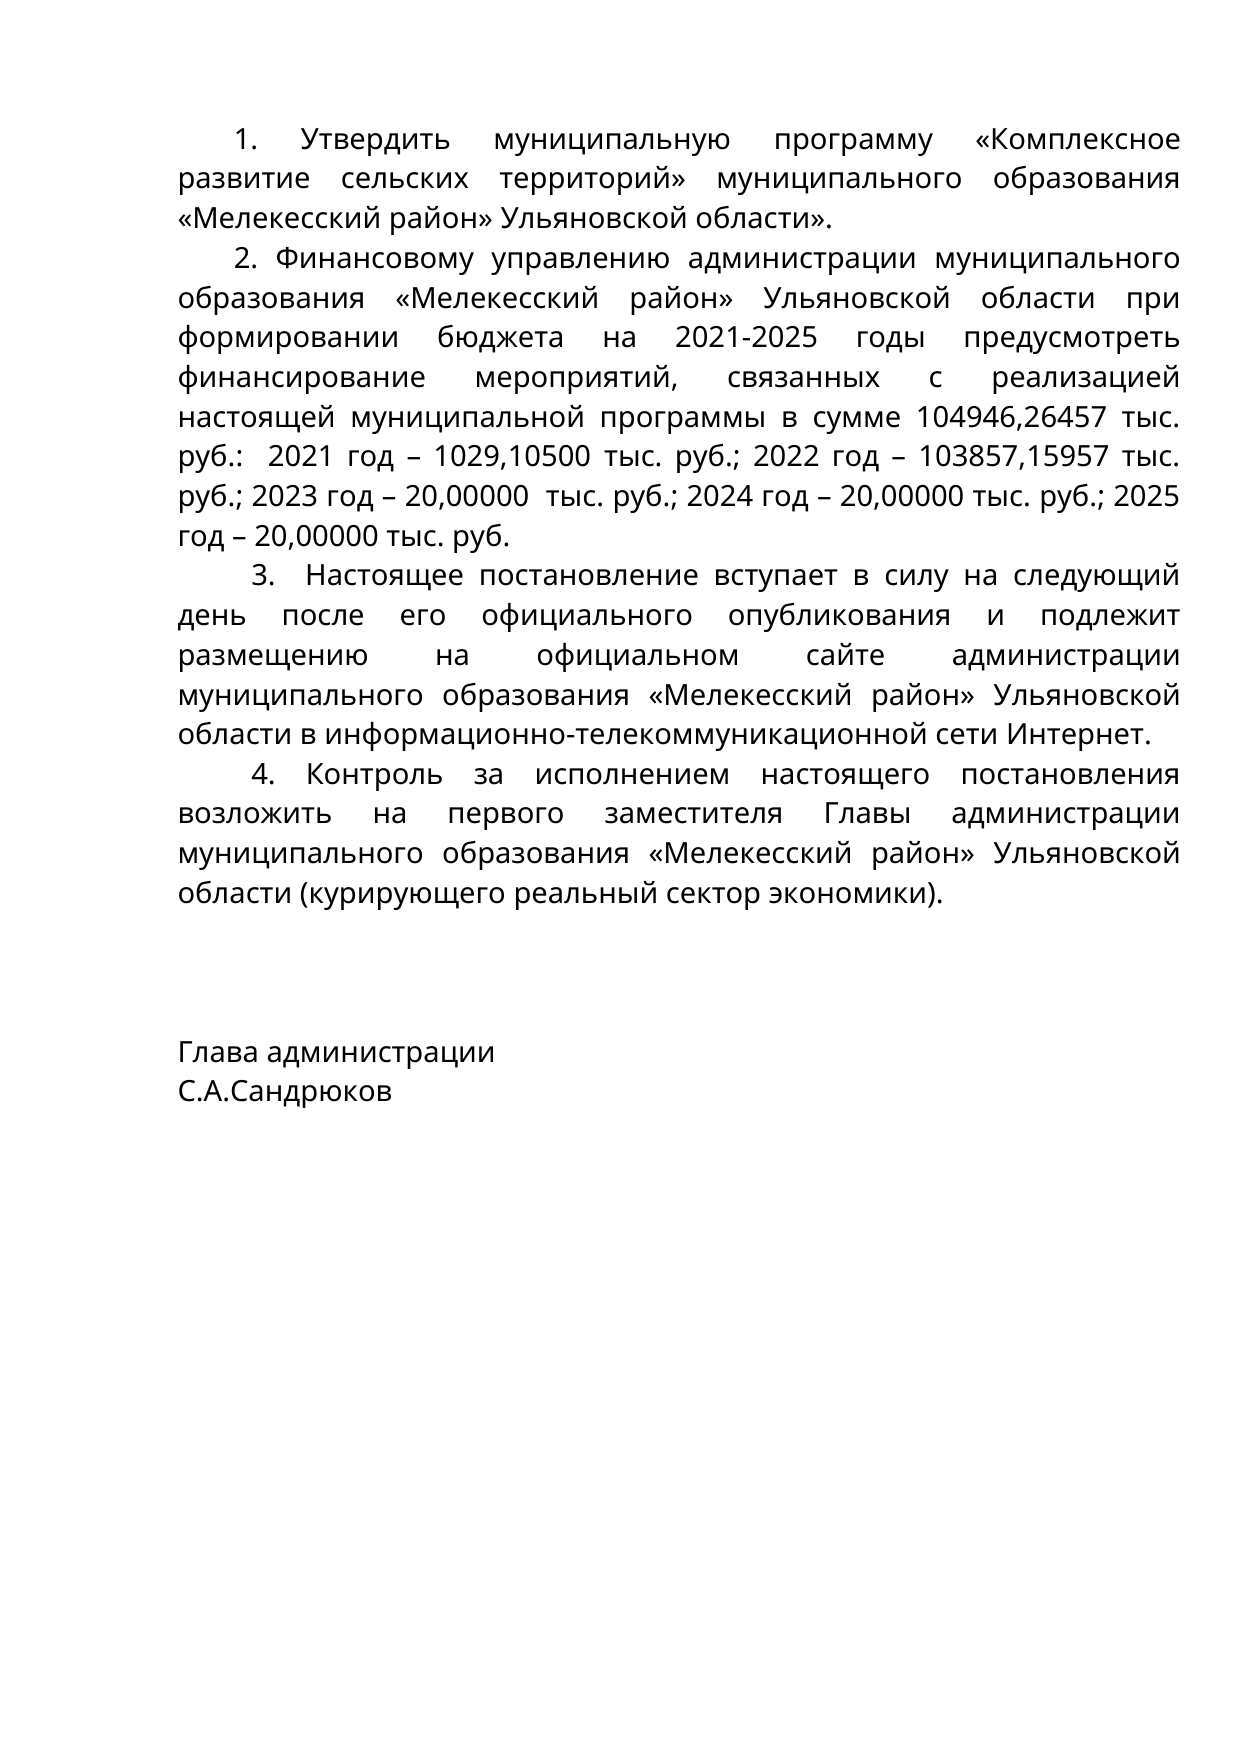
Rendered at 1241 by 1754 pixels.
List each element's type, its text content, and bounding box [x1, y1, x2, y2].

text Глава администрации С.А.Сандрюков [177, 1031, 1181, 1110]
text 3. Настоящее постановление вступает в силу на следующий день после его официального опубликования и подлежит размещению на официальном сайте администрации муниципального образования «Мелекесский район» Ульяновской области в информационно-телекоммуникационной сети Интернет. [177, 555, 1181, 753]
text 2. Финансовому управлению администрации муниципального образования «Мелекесский район» Ульяновской области при формировании бюджета на 2021-2025 годы предусмотреть финансирование мероприятий, связанных с реализацией настоящей муниципальной программы в сумме 104946,26457 тыс. руб.: 2021 год – 1029,10500 тыс. руб.; 2022 год – 103857,15957 тыс. руб.; 2023 год – 20,00000 тыс. руб.; 2024 год – 20,00000 тыс. руб.; 2025 год – 20,00000 тыс. руб. [177, 237, 1181, 555]
text 1. Утвердить муниципальную программу «Комплексное развитие сельских территорий» муниципального образования «Мелекесский район» Ульяновской области». [177, 118, 1181, 237]
text 4. Контроль за исполнением настоящего постановления возложить на первого заместителя Главы администрации муниципального образования «Мелекесский район» Ульяновской области (курирующего реальный сектор экономики). [177, 753, 1181, 912]
